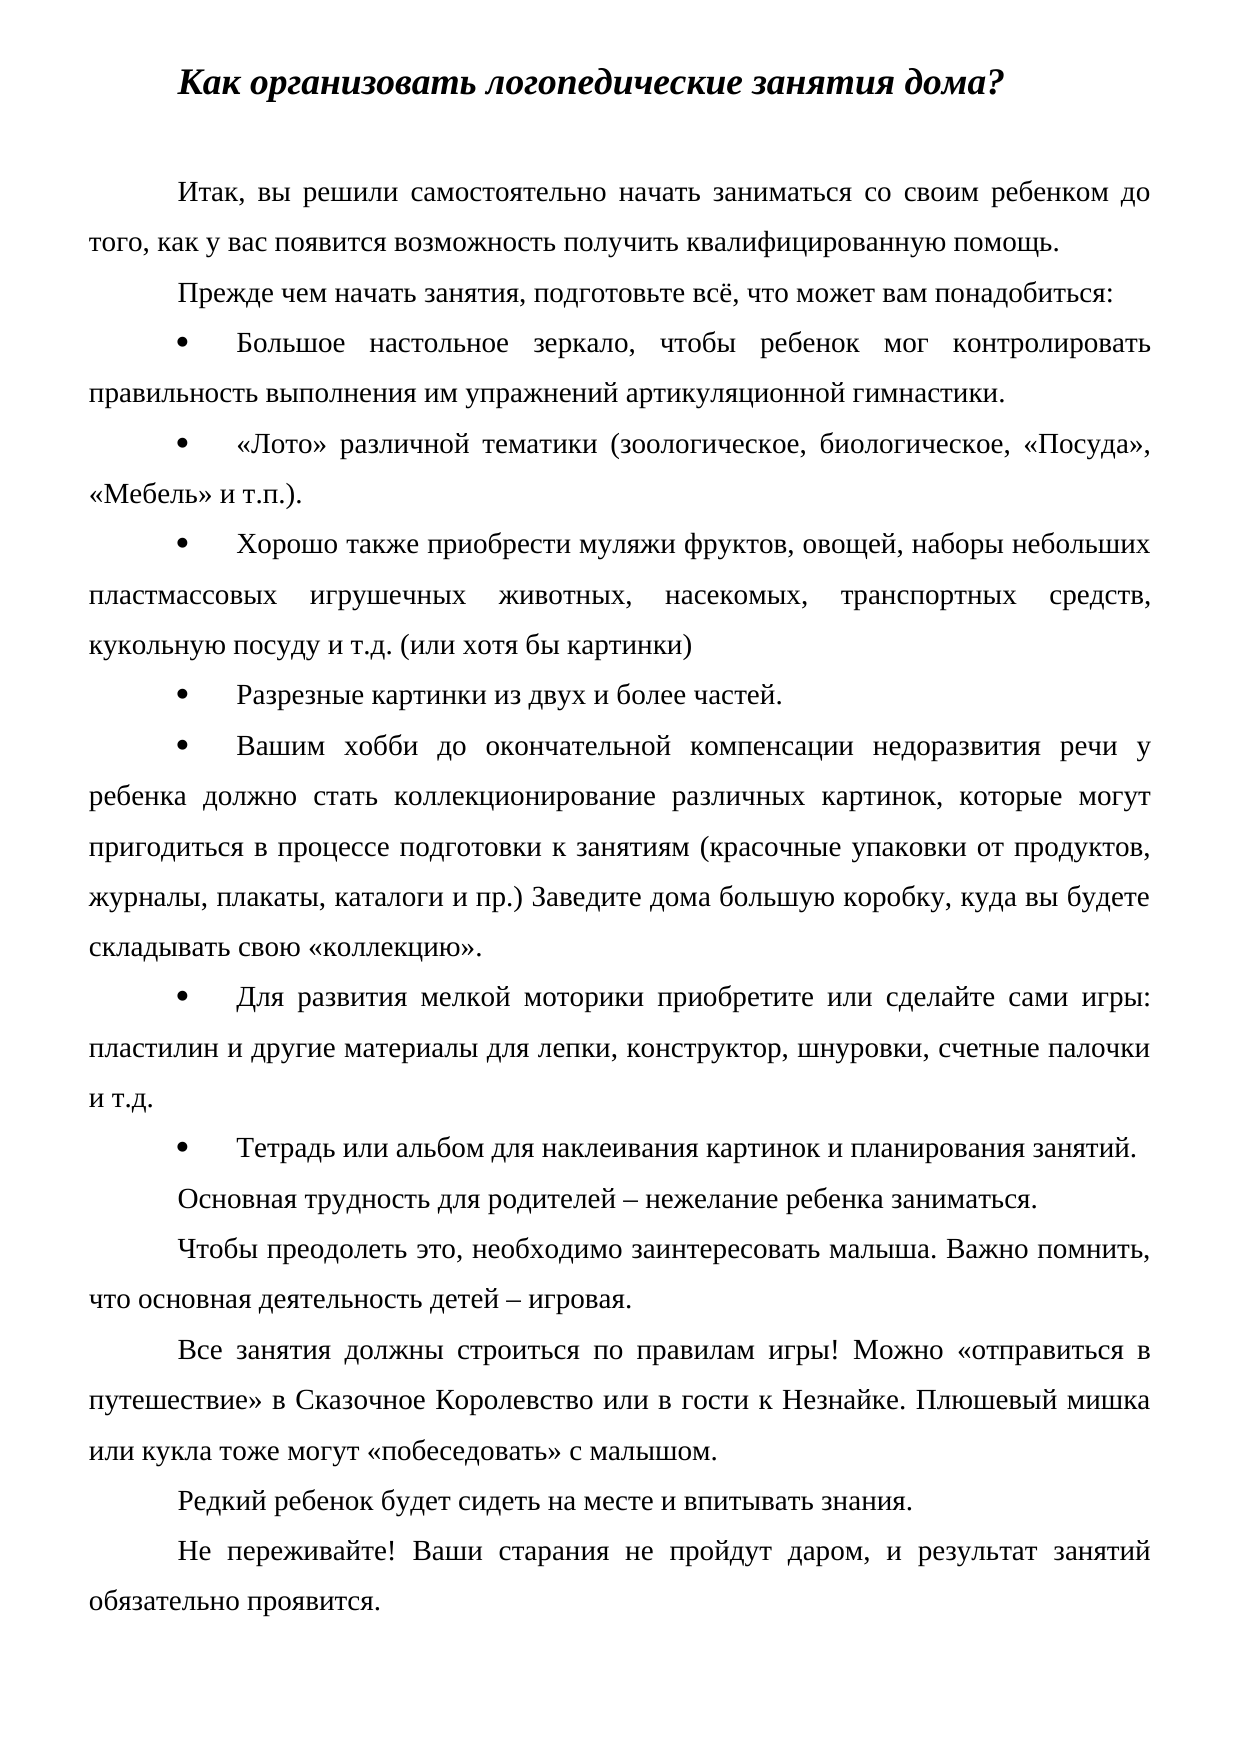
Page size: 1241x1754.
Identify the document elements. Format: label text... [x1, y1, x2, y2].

list Для развития мелкой моторики приобретите или сделайте сами игры: пластилин и другие материалы для лепки, конструктор, шнуровки, счетные палочки и т.д. [89, 979, 1152, 1114]
list «Лото» различной тематики (зоологическое, биологическое, «Посуда», «Мебель» и т.п.). [89, 426, 1152, 510]
list Хорошо также приобрести муляжи фруктов, овощей, наборы небольших пластмассовых игрушечных животных, насекомых, транспортных средств, кукольную посуду и т.д. (или хотя бы картинки) [89, 526, 1152, 661]
list Вашим хобби до окончательной компенсации недоразвития речи у ребенка должно стать коллекционирование различных картинок, которые могут пригодиться в процессе подготовки к занятиям (красочные упаковки от продуктов, журналы, плакаты, каталоги и пр.) Заведите дома большую коробку, куда вы будете складывать свою «коллекцию». [89, 728, 1152, 963]
text Не переживайте! Ваши старания не пройдут даром, и результат занятий обязательно проявится. [89, 1533, 1152, 1617]
text Редкий ребенок будет сидеть на месте и впитывать знания. [89, 1483, 1152, 1516]
list Разрезные картинки из двух и более частей. [89, 677, 1152, 711]
text Итак, вы решили самостоятельно начать заниматься со своим ребенком до того, как у вас появится возможность получить квалифицированную помощь. [89, 174, 1152, 258]
list Тетрадь или альбом для наклеивания картинок и планирования занятий. [89, 1131, 1152, 1164]
text Все занятия должны строиться по правилам игры! Можно «отправиться в путешествие» в Сказочное Королевство или в гости к Незнайке. Плюшевый мишка или кукла тоже могут «побеседовать» с малышом. [89, 1332, 1152, 1466]
text Прежде чем начать занятия, подготовьте всё, что может вам понадобиться: [89, 275, 1152, 308]
text Основная трудность для родителей – нежелание ребенка заниматься. [89, 1181, 1152, 1214]
list Большое настольное зеркало, чтобы ребенок мог контролировать правильность выполнения им упражнений артикуляционной гимнастики. [89, 325, 1152, 409]
text Чтобы преодолеть это, необходимо заинтересовать малыша. Важно помнить, что основная деятельность детей – игровая. [89, 1231, 1152, 1315]
text Как организовать логопедические занятия дома? [89, 59, 1152, 102]
